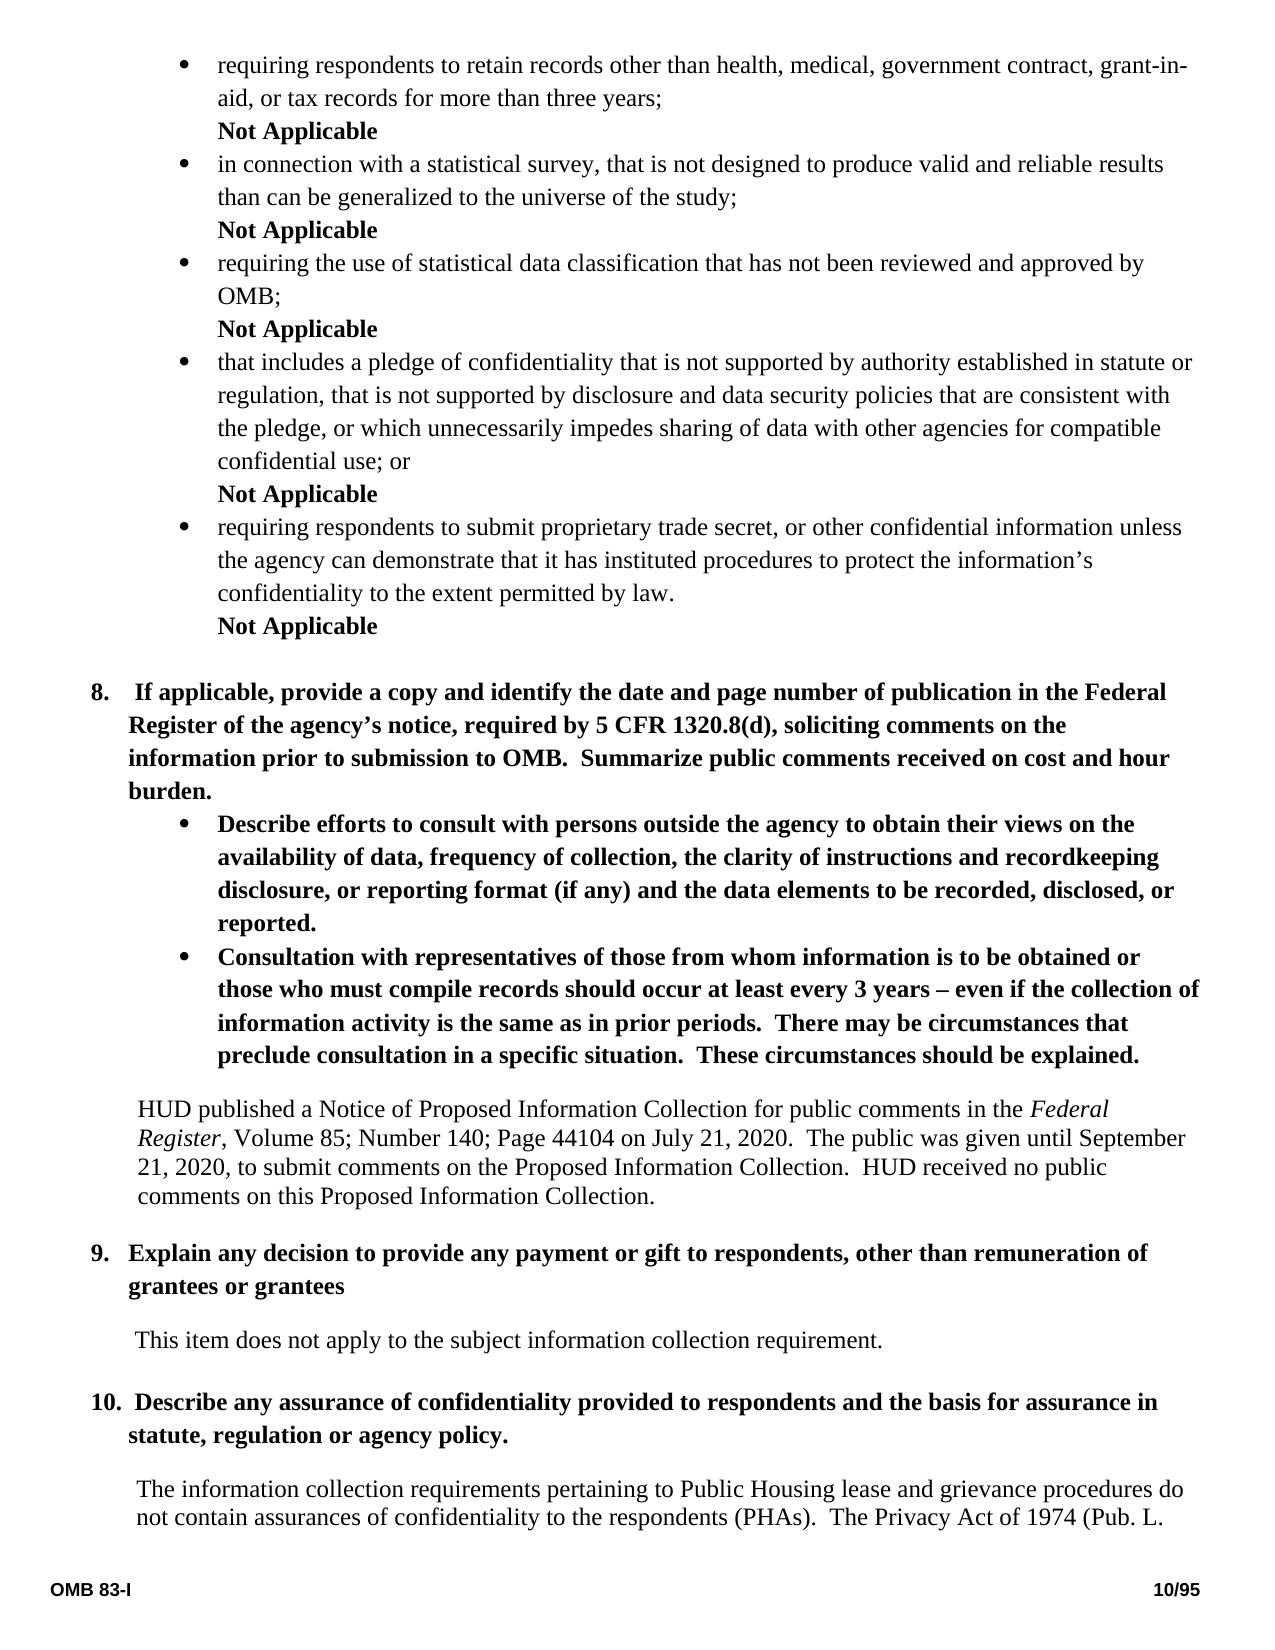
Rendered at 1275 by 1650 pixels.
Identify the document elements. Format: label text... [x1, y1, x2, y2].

list Consultation with representatives of those from whom information is to be obtained or those who must compile records should occur at least every 3 years – even if the collection of information activity is the same as in prior periods. There may be circumstances that preclude consultation in a specific situation. These circumstances should be explained. [180, 942, 1200, 1069]
list in connection with a statistical survey, that is not designed to produce valid and reliable results than can be generalized to the universe of the study; [180, 149, 1200, 211]
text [136, 1474, 1200, 1531]
list Describe efforts to consult with persons outside the agency to obtain their views on the availability of data, frequency of collection, the clarity of instructions and recordkeeping disclosure, or reporting format (if any) and the data elements to be recorded, disclosed, or reported. [180, 809, 1200, 937]
list that includes a pledge of confidentiality that is not supported by authority established in statute or regulation, that is not supported by disclosure and data security policies that are consistent with the pledge, or which unnecessarily impedes sharing of data with other agencies for compatible confidential use; or [180, 347, 1200, 475]
list Not Applicable [217, 479, 1200, 508]
list If applicable, provide a copy and identify the date and page number of publication in the Federal Register of the agency’s notice, required by 5 CFR 1320.8(d), soliciting comments on the information prior to submission to OMB. Summarize public comments received on cost and hour burden. [91, 677, 1200, 805]
list Not Applicable [217, 314, 1200, 343]
list Not Applicable [217, 611, 1200, 640]
list requiring the use of statistical data classification that has not been reviewed and approved by OMB; [180, 248, 1200, 310]
list Explain any decision to provide any payment or gift to respondents, other than remuneration of grantees or grantees [91, 1238, 1200, 1300]
list requiring respondents to retain records other than health, medical, government contract, grant-in-aid, or tax records for more than three years; [180, 50, 1200, 112]
list Not Applicable [217, 215, 1200, 244]
text HUD published a Notice of Proposed Information Collection for public comments in the Federal Register, Volume 85; Number 140; Page 44104 on July 21, 2020. The public was given until September 21, 2020, to submit comments on the Proposed Information Collection. HUD received no public comments on this Proposed Information Collection. [137, 1094, 1200, 1209]
text This item does not apply to the subject information collection requirement. [62, 1325, 1200, 1354]
list requiring respondents to submit proprietary trade secret, or other confidential information unless the agency can demonstrate that it has instituted procedures to protect the information’s confidentiality to the extent permitted by law. [180, 512, 1200, 607]
list Not Applicable [217, 116, 1200, 145]
list Describe any assurance of confidentiality provided to respondents and the basis for assurance in statute, regulation or agency policy. [91, 1387, 1200, 1449]
